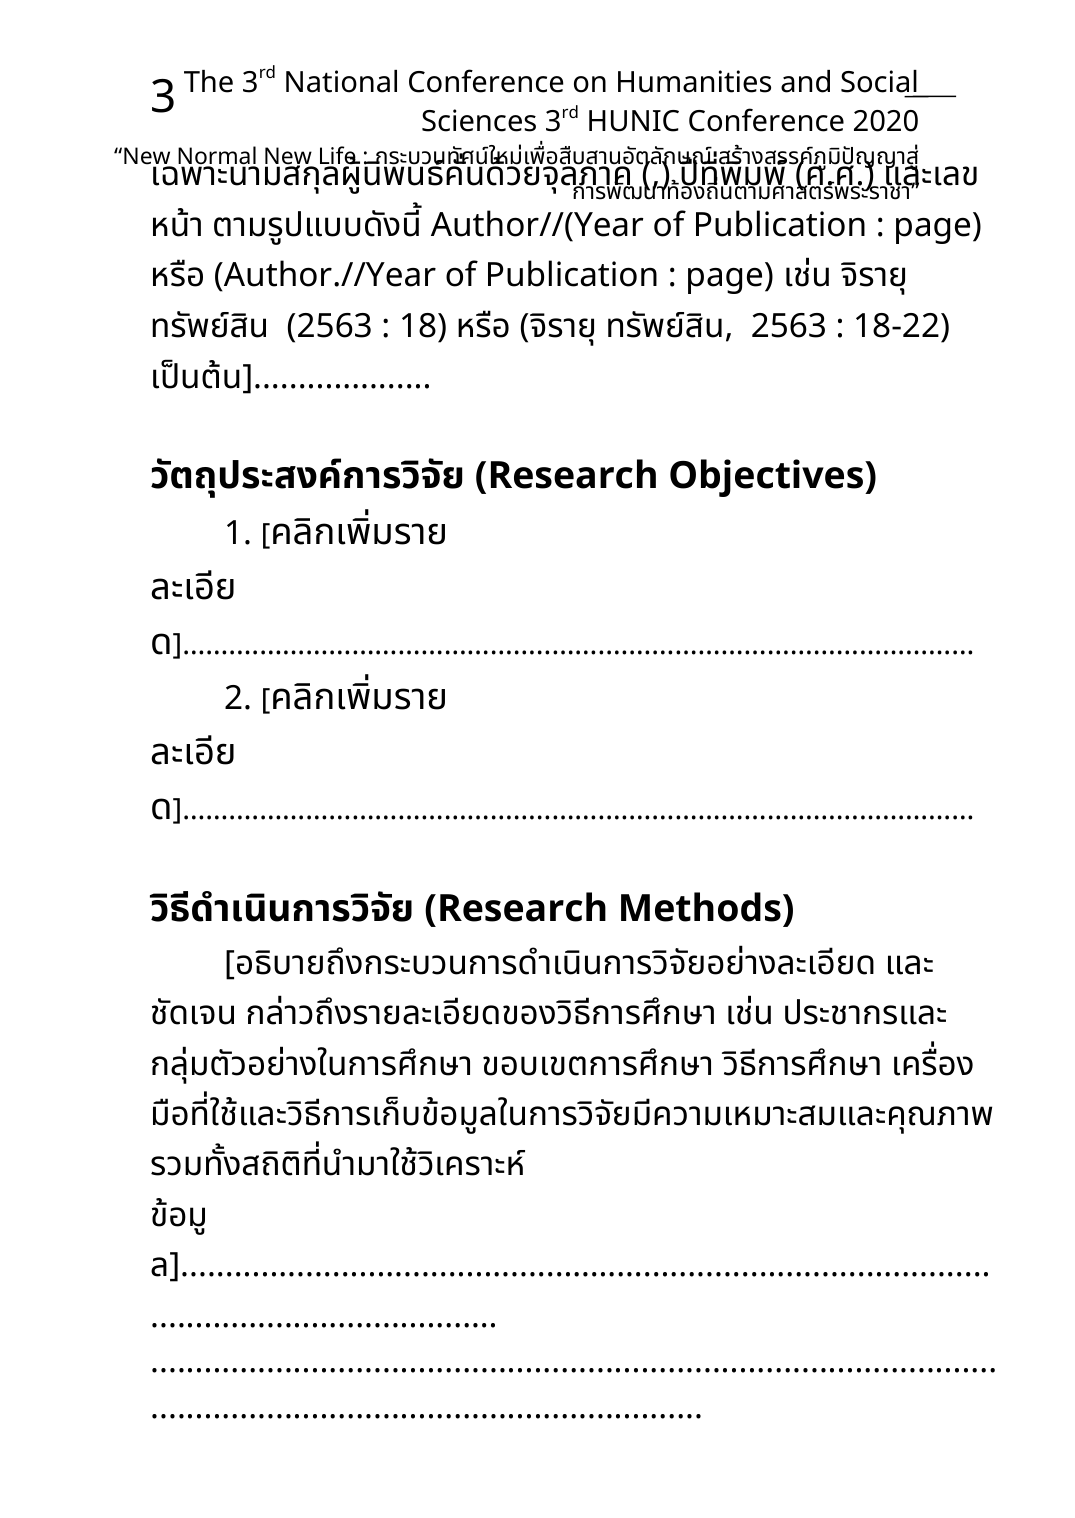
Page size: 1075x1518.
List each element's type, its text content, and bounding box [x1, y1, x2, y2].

text 2. [150, 671, 1000, 836]
text วัตถุประสงค์การวิจัย (Research Objectives) [150, 448, 1000, 506]
text ............................................................................................................................................................. [150, 1337, 1000, 1428]
text 1. [150, 506, 1000, 671]
text วิธีดำเนินการวิจัย (Research Methods) [150, 882, 1000, 938]
text [อธิบายถึงกระบวนการดำเนินการวิจัยอย่างละเอียด และชัดเจน กล่าวถึงรายละเอียดของวิธีการศึกษา เช่น ประชากรและกลุ่มตัวอย่างในการศึกษา ขอบเขตการศึกษา วิธีการศึกษา เครื่องมือที่ใช้และวิธีการเก็บข้อมูลในการวิจัยมีความเหมาะสมและคุณภาพ รวมทั้งสถิติที่นำมาใช้วิเคราะห์ข้อมูล]...........................................………..........................................................................…. [150, 938, 1000, 1337]
